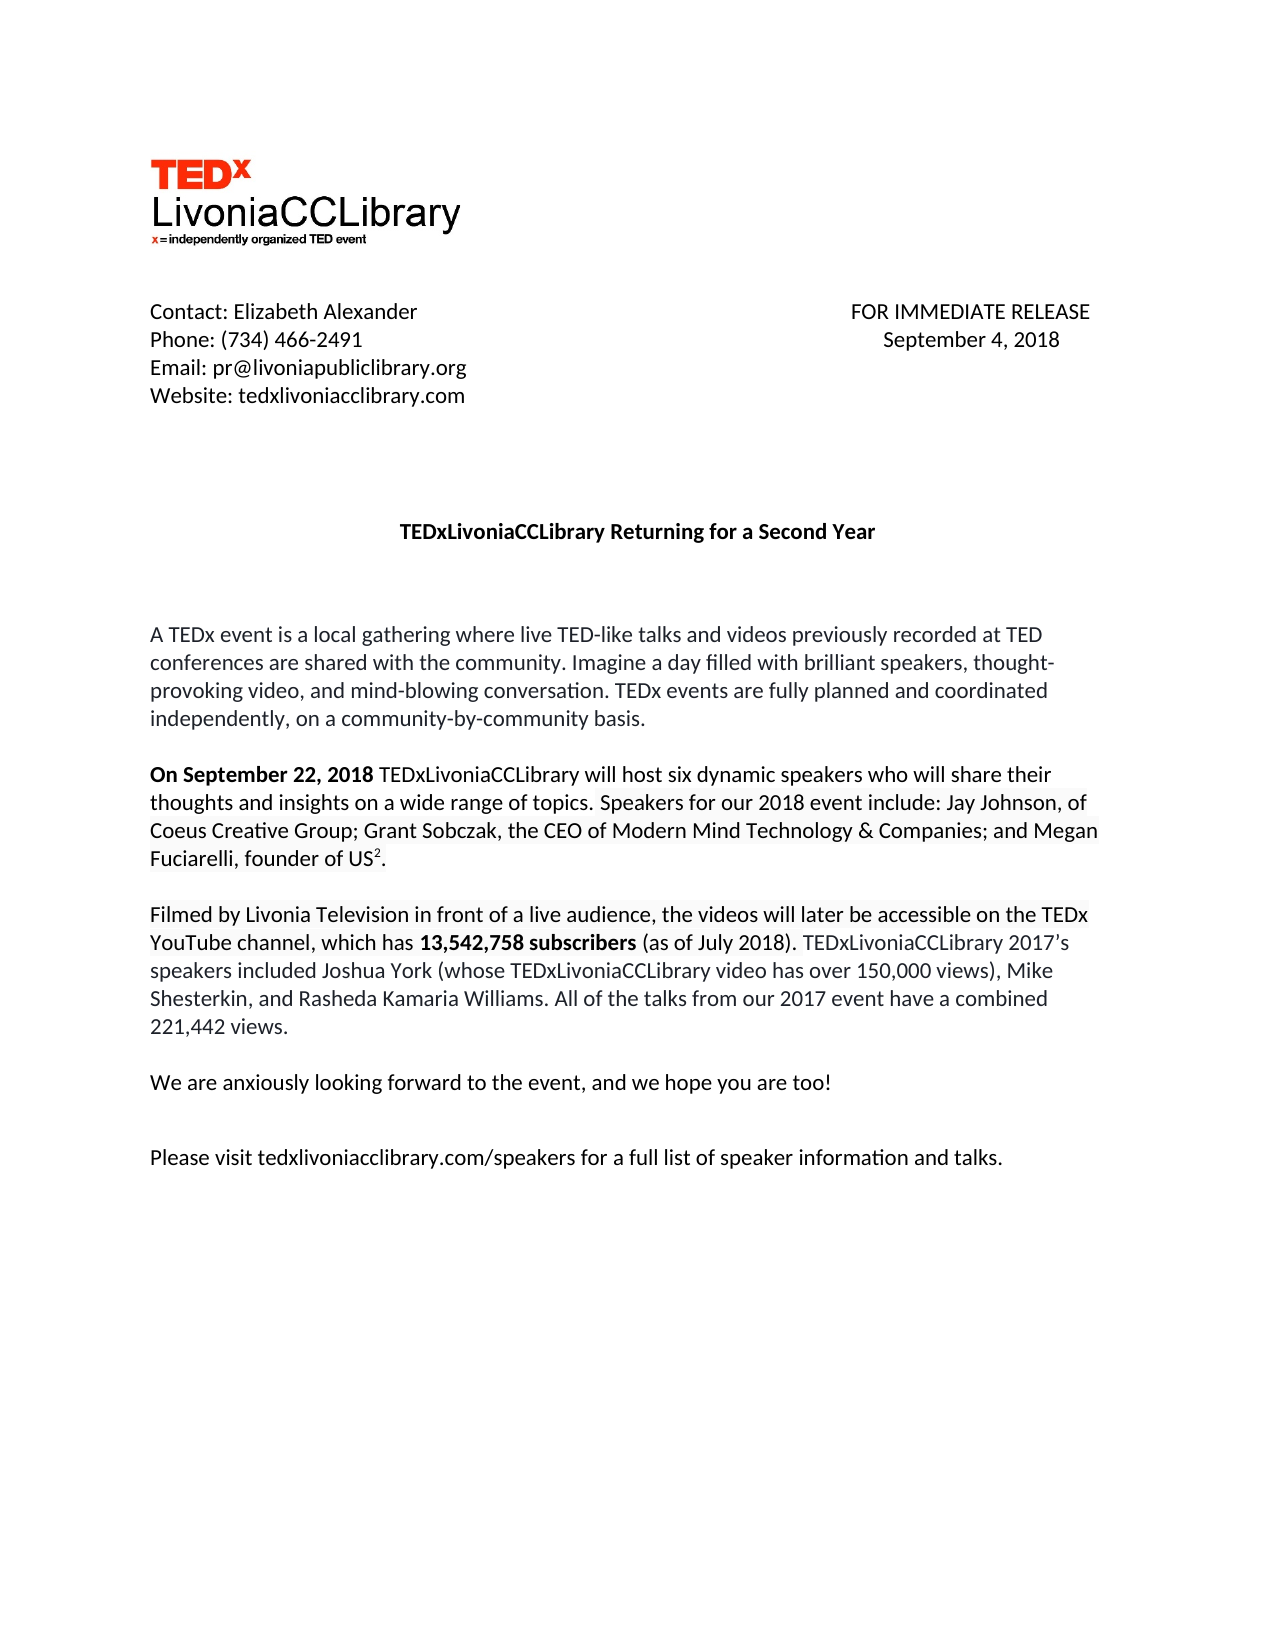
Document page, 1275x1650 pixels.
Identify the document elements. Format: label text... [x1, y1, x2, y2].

text TEDxLivoniaCCLibrary Returning for a Second Year [150, 517, 1125, 545]
text We are anxiously looking forward to the event, and we hope you are too! [150, 1068, 1125, 1097]
text On September 22, 2018 TEDxLivoniaCCLibrary will host six dynamic speakers who will share their thoughts and insights on a wide range of topics. Speakers for our 2018 event include: Jay Johnson, of Coeus Creative Group; Grant Sobczak, the CEO of Modern Mind Technology & Companies; and Megan Fuciarelli, founder of US2. [150, 760, 1125, 872]
picture [150, 150, 461, 279]
text A TEDx event is a local gathering where live TED-like talks and videos previously recorded at TED conferences are shared with the community. Imagine a day filled with brilliant speakers, thought-provoking video, and mind-blowing conversation. TEDx events are fully planned and coordinated independently, on a community-by-community basis. [647, 620, 1125, 732]
text Contact: Elizabeth Alexander For immediate release Phone: (734) 466-2491 September 4, 2018 Email: pr@livoniapubliclibrary.org Website: tedxlivoniacclibrary.com [150, 297, 1125, 409]
text Please visit tedxlivoniacclibrary.com/speakers for a full list of speaker information and talks. [150, 1143, 1125, 1171]
text Filmed by Livonia Television in front of a live audience, the videos will later be accessible on the TEDx YouTube channel, which has 13,542,758 subscribers (as of July 2018). TEDxLivoniaCCLibrary 2017’s speakers included Joshua York (whose TEDxLivoniaCCLibrary video has over 150,000 views), Mike Shesterkin, and Rasheda Kamaria Williams. All of the talks from our 2017 event have a combined 221,442 views. [150, 900, 1125, 1041]
